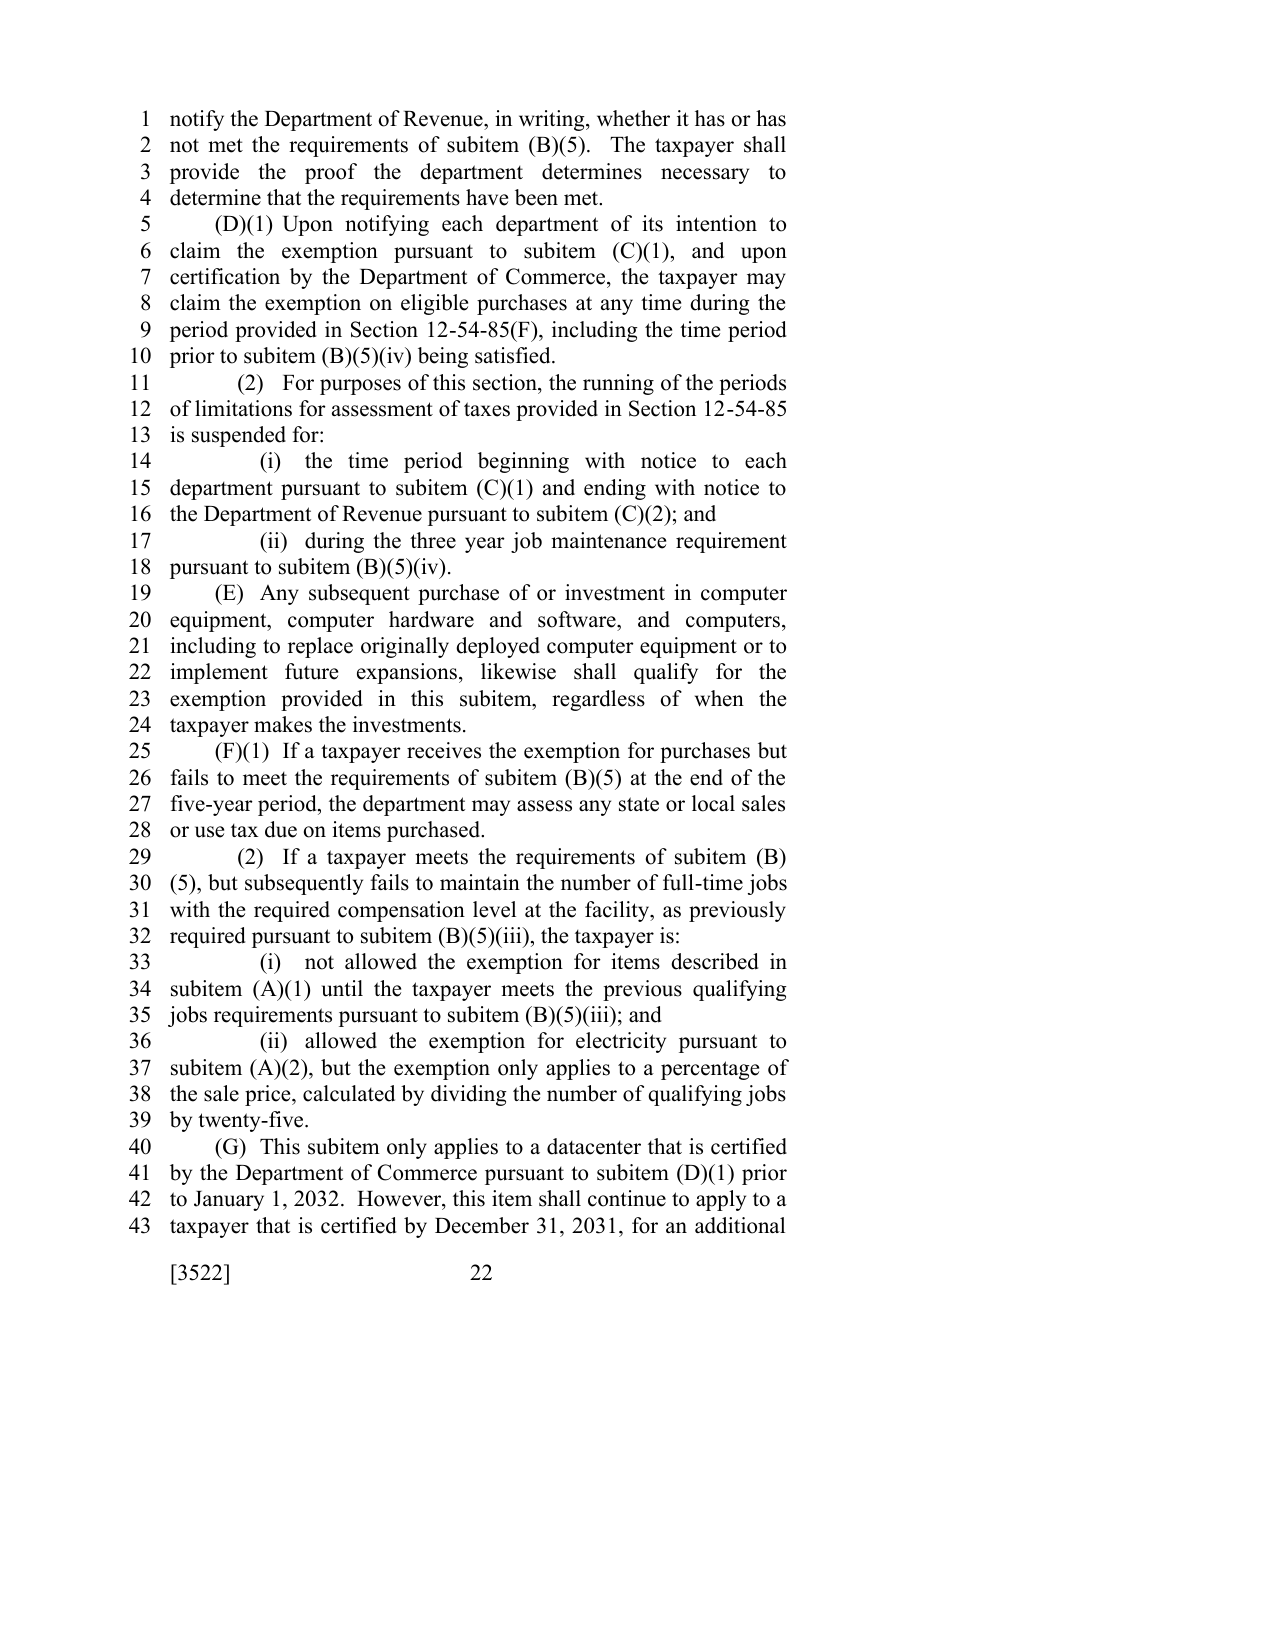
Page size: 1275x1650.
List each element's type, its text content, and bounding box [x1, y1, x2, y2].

text (ii) during the three year job maintenance requirement pursuant to subitem (B)(5)(iv). [169, 527, 787, 579]
text (ii) allowed the exemption for electricity pursuant to subitem (A)(2), but the exemption only applies to a percentage of the sale price, calculated by dividing the number of qualifying jobs by twenty-five. [169, 1027, 787, 1133]
text (D)(1) Upon notifying each department of its intention to claim the exemption pursuant to subitem (C)(1), and upon certification by the Department of Commerce, the taxpayer may claim the exemption on eligible purchases at any time during the period provided in Section 12-54-85(F), including the time period prior to subitem (B)(5)(iv) being satisfied. [169, 210, 787, 368]
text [169, 105, 787, 210]
text (i) not allowed the exemption for items described in subitem (A)(1) until the taxpayer meets the previous qualifying jobs requirements pursuant to subitem (B)(5)(iii); and [169, 948, 787, 1027]
text (2) For purposes of this section, the running of the periods of limitations for assessment of taxes provided in Section 12-54-85 is suspended for: [169, 368, 787, 448]
text (F)(1) If a taxpayer receives the exemption for purchases but fails to meet the requirements of subitem (B)(5) at the end of the five-year period, the department may assess any state or local sales or use tax due on items purchased. [169, 737, 787, 843]
text (2) If a taxpayer meets the requirements of subitem (B)(5), but subsequently fails to maintain the number of full-time jobs with the required compensation level at the facility, as previously required pursuant to subitem (B)(5)(iii), the taxpayer is: [169, 843, 787, 948]
text (i) the time period beginning with notice to each department pursuant to subitem (C)(1) and ending with notice to the Department of Revenue pursuant to subitem (C)(2); and [169, 448, 787, 527]
text (E) Any subsequent purchase of or investment in computer equipment, computer hardware and software, and computers, including to replace originally deployed computer equipment or to implement future expansions, likewise shall qualify for the exemption provided in this subitem, regardless of when the taxpayer makes the investments. [169, 579, 787, 737]
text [169, 1133, 787, 1238]
